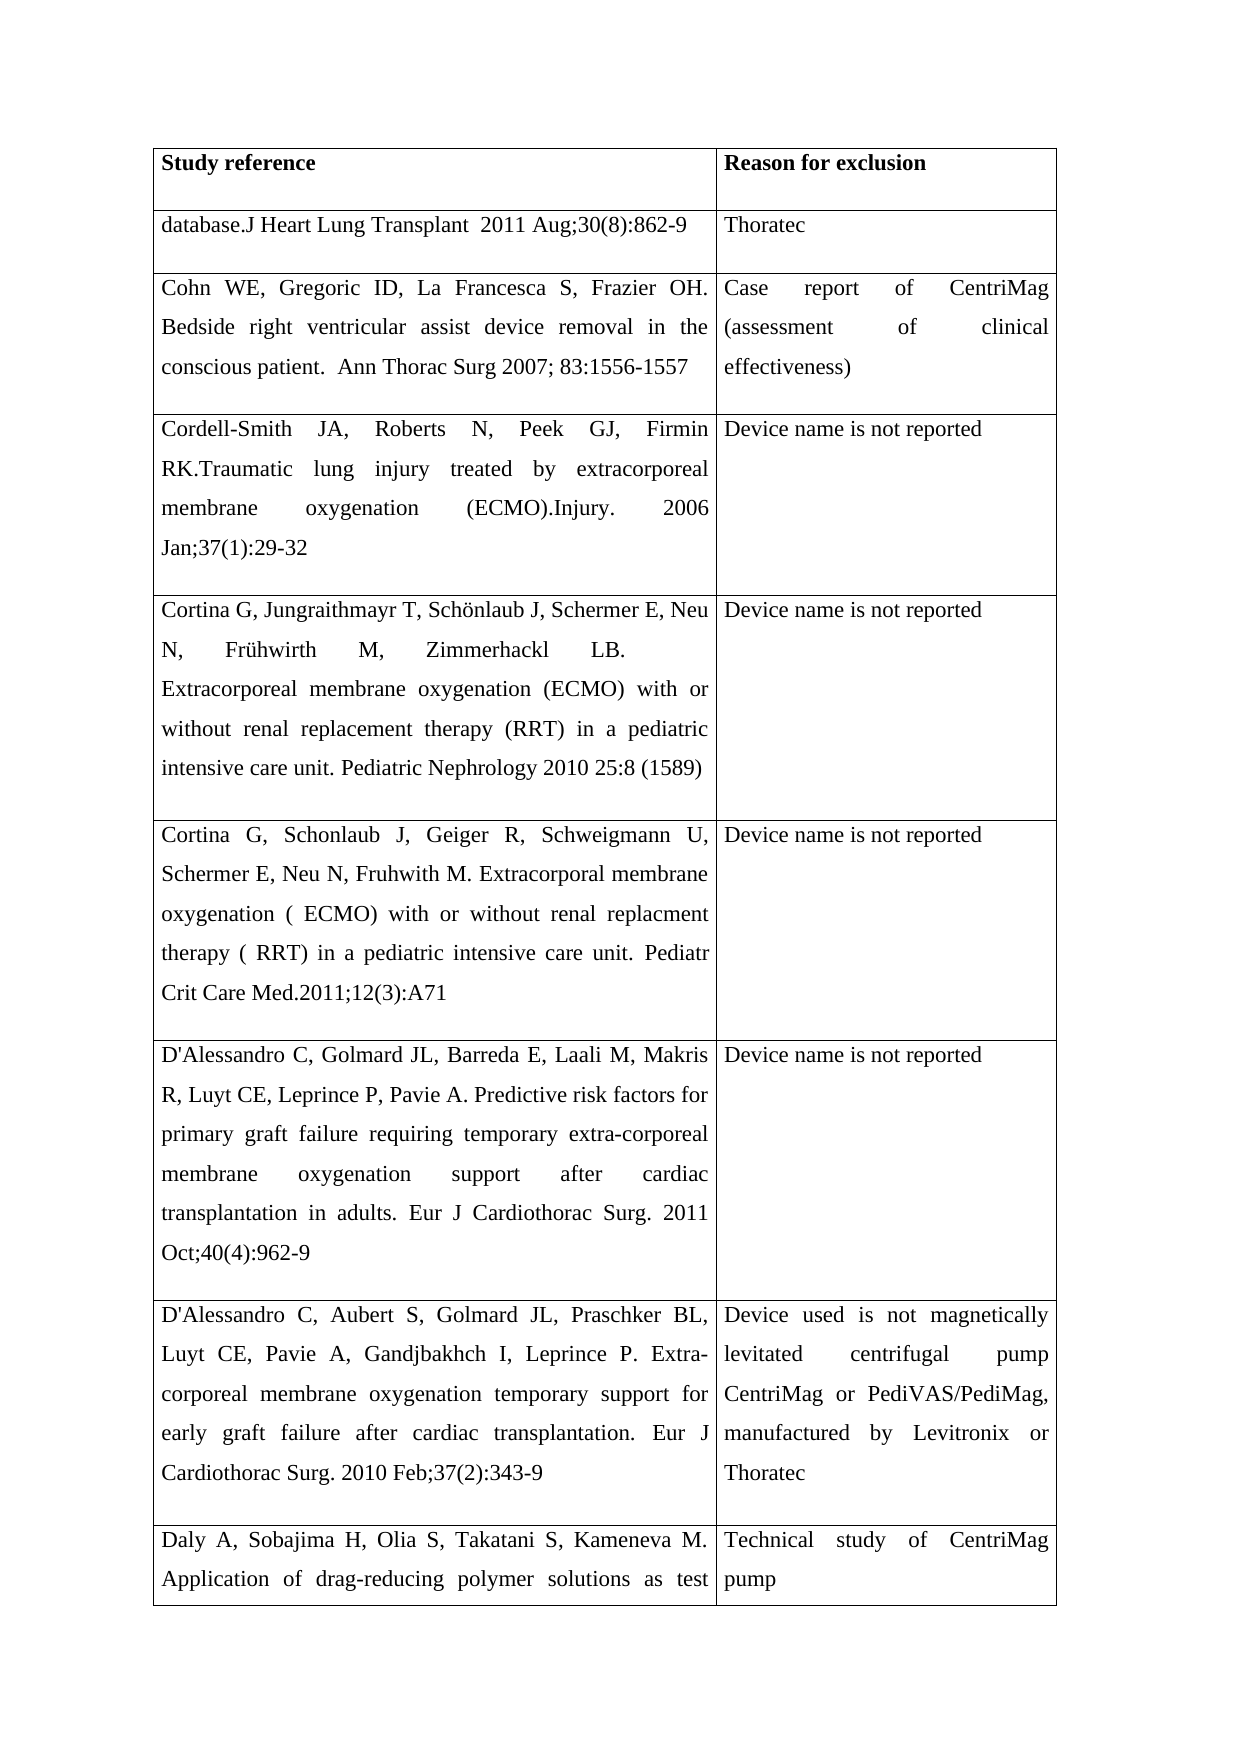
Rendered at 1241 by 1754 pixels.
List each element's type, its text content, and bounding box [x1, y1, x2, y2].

table_cell Cordell-Smith JA, Roberts N, Peek GJ, Firmin RK.Traumatic lung injury treated by extracorporeal membrane oxygenation (ECMO).Injury. 2006 Jan;37(1):29-32 [154, 415, 716, 595]
table_cell Cohn WE, Gregoric ID, La Francesca S, Frazier OH. Bedside right ventricular assist device removal in the conscious patient. Ann Thorac Surg 2007; 83:1556-1557 [154, 274, 716, 414]
table_cell Device name is not reported [717, 596, 1056, 820]
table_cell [154, 211, 716, 273]
table_cell Technical study of CentriMag pump [717, 1526, 1056, 1605]
table_header Reason for exclusion [717, 149, 1056, 210]
table_header Study reference [154, 149, 716, 210]
table_cell Device name is not reported [717, 821, 1056, 1040]
table_cell D'Alessandro C, Golmard JL, Barreda E, Laali M, Makris R, Luyt CE, Leprince P, Pavie A. Predictive risk factors for primary graft failure requiring temporary extra-corporeal membrane oxygenation support after cardiac transplantation in adults. Eur J Cardiothorac Surg. 2011 Oct;40(4):962-9 [154, 1041, 716, 1300]
table_cell Cortina G, Jungraithmayr T, Schönlaub J, Schermer E, Neu N, Frühwirth M, Zimmerhackl LB. Extracorporeal membrane oxygenation (ECMO) with or without renal replacement therapy (RRT) in a pediatric intensive care unit. Pediatric Nephrology 2010 25:8 (1589) [154, 596, 716, 820]
table_cell Device name is not reported [717, 415, 1056, 595]
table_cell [717, 211, 1056, 273]
table_cell D'Alessandro C, Aubert S, Golmard JL, Praschker BL, Luyt CE, Pavie A, Gandjbakhch I, Leprince P. Extra-corporeal membrane oxygenation temporary support for early graft failure after cardiac transplantation. Eur J Cardiothorac Surg. 2010 Feb;37(2):343-9 [154, 1301, 716, 1524]
table_cell Case report of CentriMag (assessment of clinical effectiveness) [717, 274, 1056, 414]
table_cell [154, 1526, 716, 1605]
table_cell Cortina G, Schonlaub J, Geiger R, Schweigmann U, Schermer E, Neu N, Fruhwith M. Extracorporal membrane oxygenation ( ECMO) with or without renal replacment therapy ( RRT) in a pediatric intensive care unit. Pediatr Crit Care Med.2011;12(3):A71 [154, 821, 716, 1040]
table_cell Device name is not reported [717, 1041, 1056, 1300]
table_cell Device used is not magnetically levitated centrifugal pump CentriMag or PediVAS/PediMag, manufactured by Levitronix or Thoratec [717, 1301, 1056, 1524]
